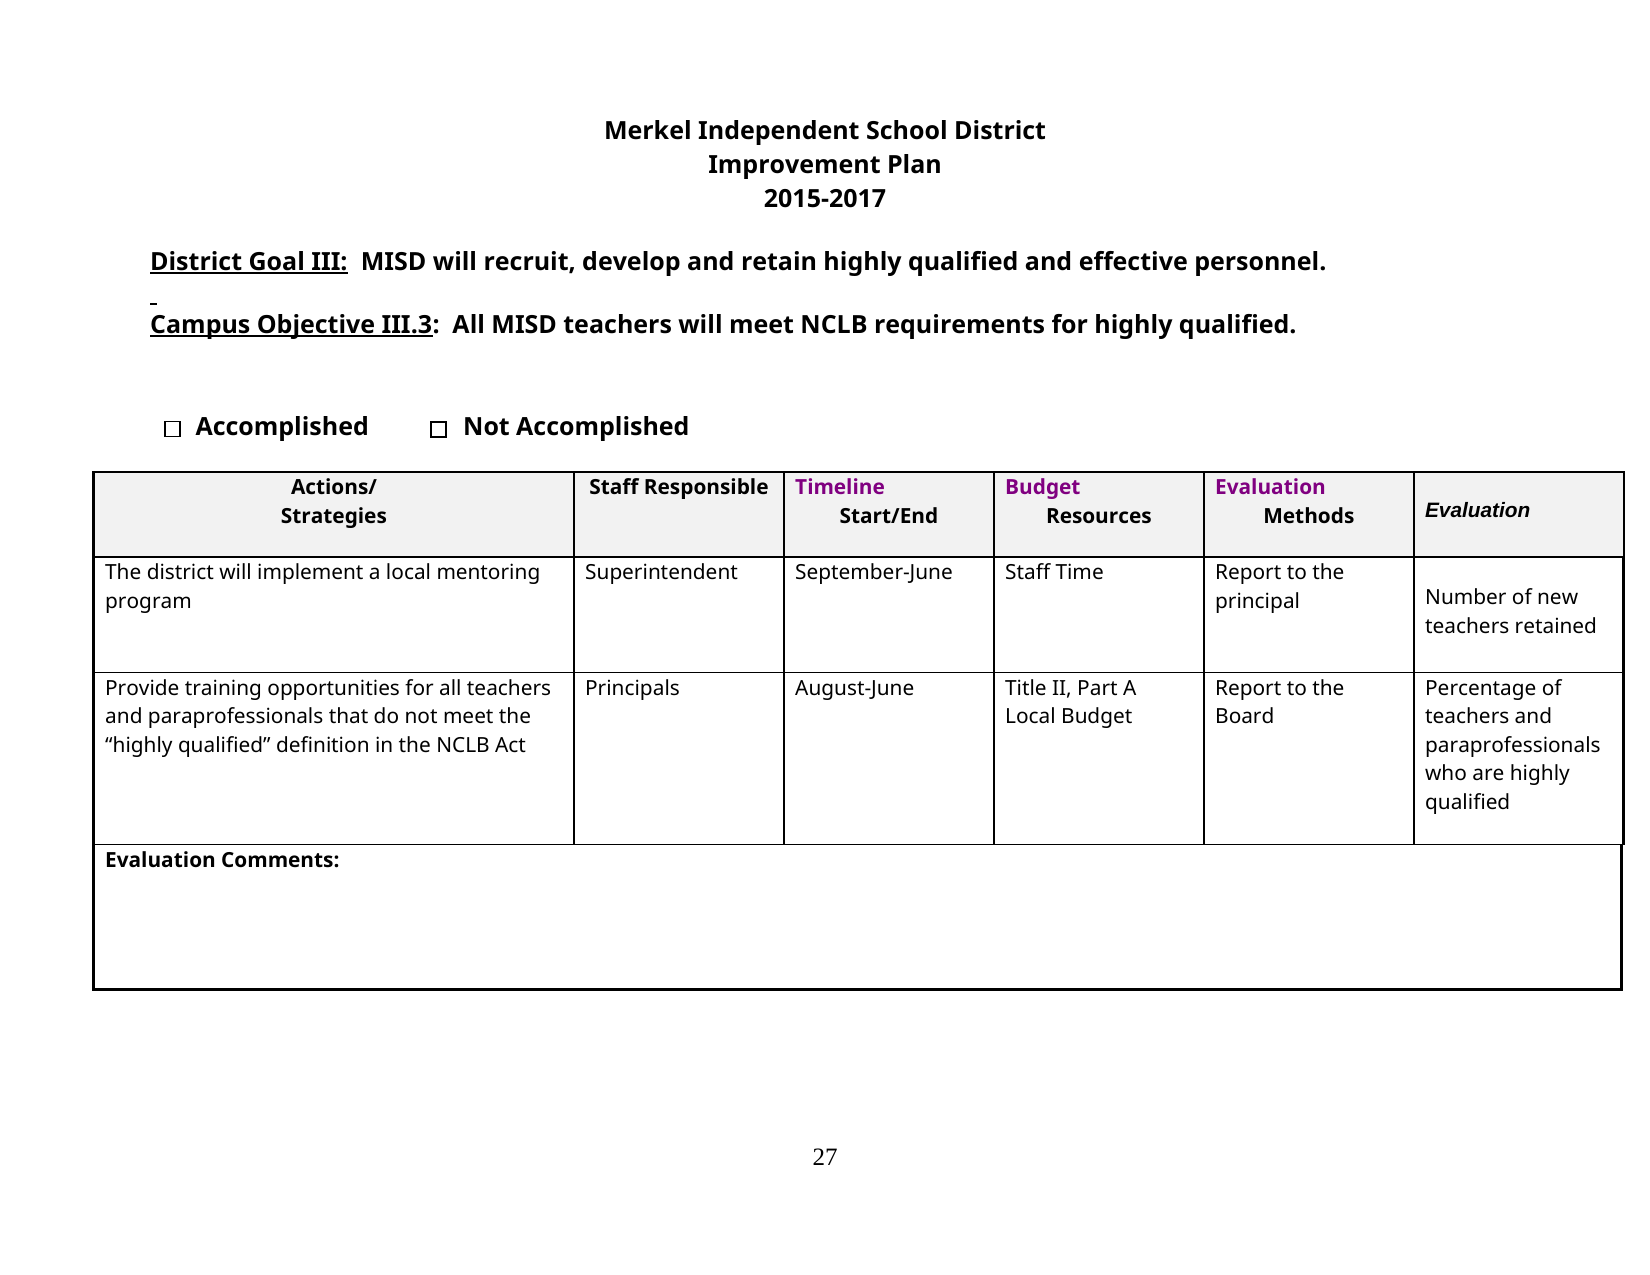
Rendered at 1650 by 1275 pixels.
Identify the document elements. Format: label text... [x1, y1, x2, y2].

table_cell Superintendent [575, 558, 783, 671]
table_header Evaluation Methods [1205, 473, 1413, 556]
table_cell Report to the Board [1205, 673, 1413, 844]
table_header Timeline Start/End [785, 473, 993, 556]
table_cell Principals [575, 673, 783, 844]
table_cell Provide training opportunities for all teachers and paraprofessionals that do not meet the “highly qualified” definition in the NCLB Act [95, 673, 573, 844]
table_cell Report to the principal [1205, 558, 1413, 671]
table_cell The district will implement a local mentoring program [95, 558, 573, 671]
table_cell Evaluation Comments: [95, 845, 1620, 987]
text District Goal III: MISD will recruit, develop and retain highly qualified and effective personnel. [150, 243, 1500, 277]
text 2015-2017 [150, 181, 1500, 215]
text Campus Objective III.3: All MISD teachers will meet NCLB requirements for highly qualified. [150, 306, 1500, 340]
subtitle Improvement Plan [150, 147, 1500, 181]
table_header Staff Responsible [575, 473, 783, 556]
table_header Evaluation [1415, 473, 1623, 556]
table_cell Title II, Part A Local Budget [995, 673, 1203, 844]
table_header Budget Resources [995, 473, 1203, 556]
table_cell Number of new teachers retained [1415, 558, 1622, 671]
table_cell Percentage of teachers and paraprofessionals who are highly qualified [1415, 673, 1622, 844]
table_cell Staff Time [995, 558, 1203, 671]
subtitle Merkel Independent School District [150, 112, 1500, 147]
table_cell August-June [785, 673, 993, 844]
table_header Actions/ Strategies [95, 473, 573, 556]
table_cell September-June [785, 558, 993, 671]
text Accomplished Not Accomplished [150, 408, 1500, 442]
